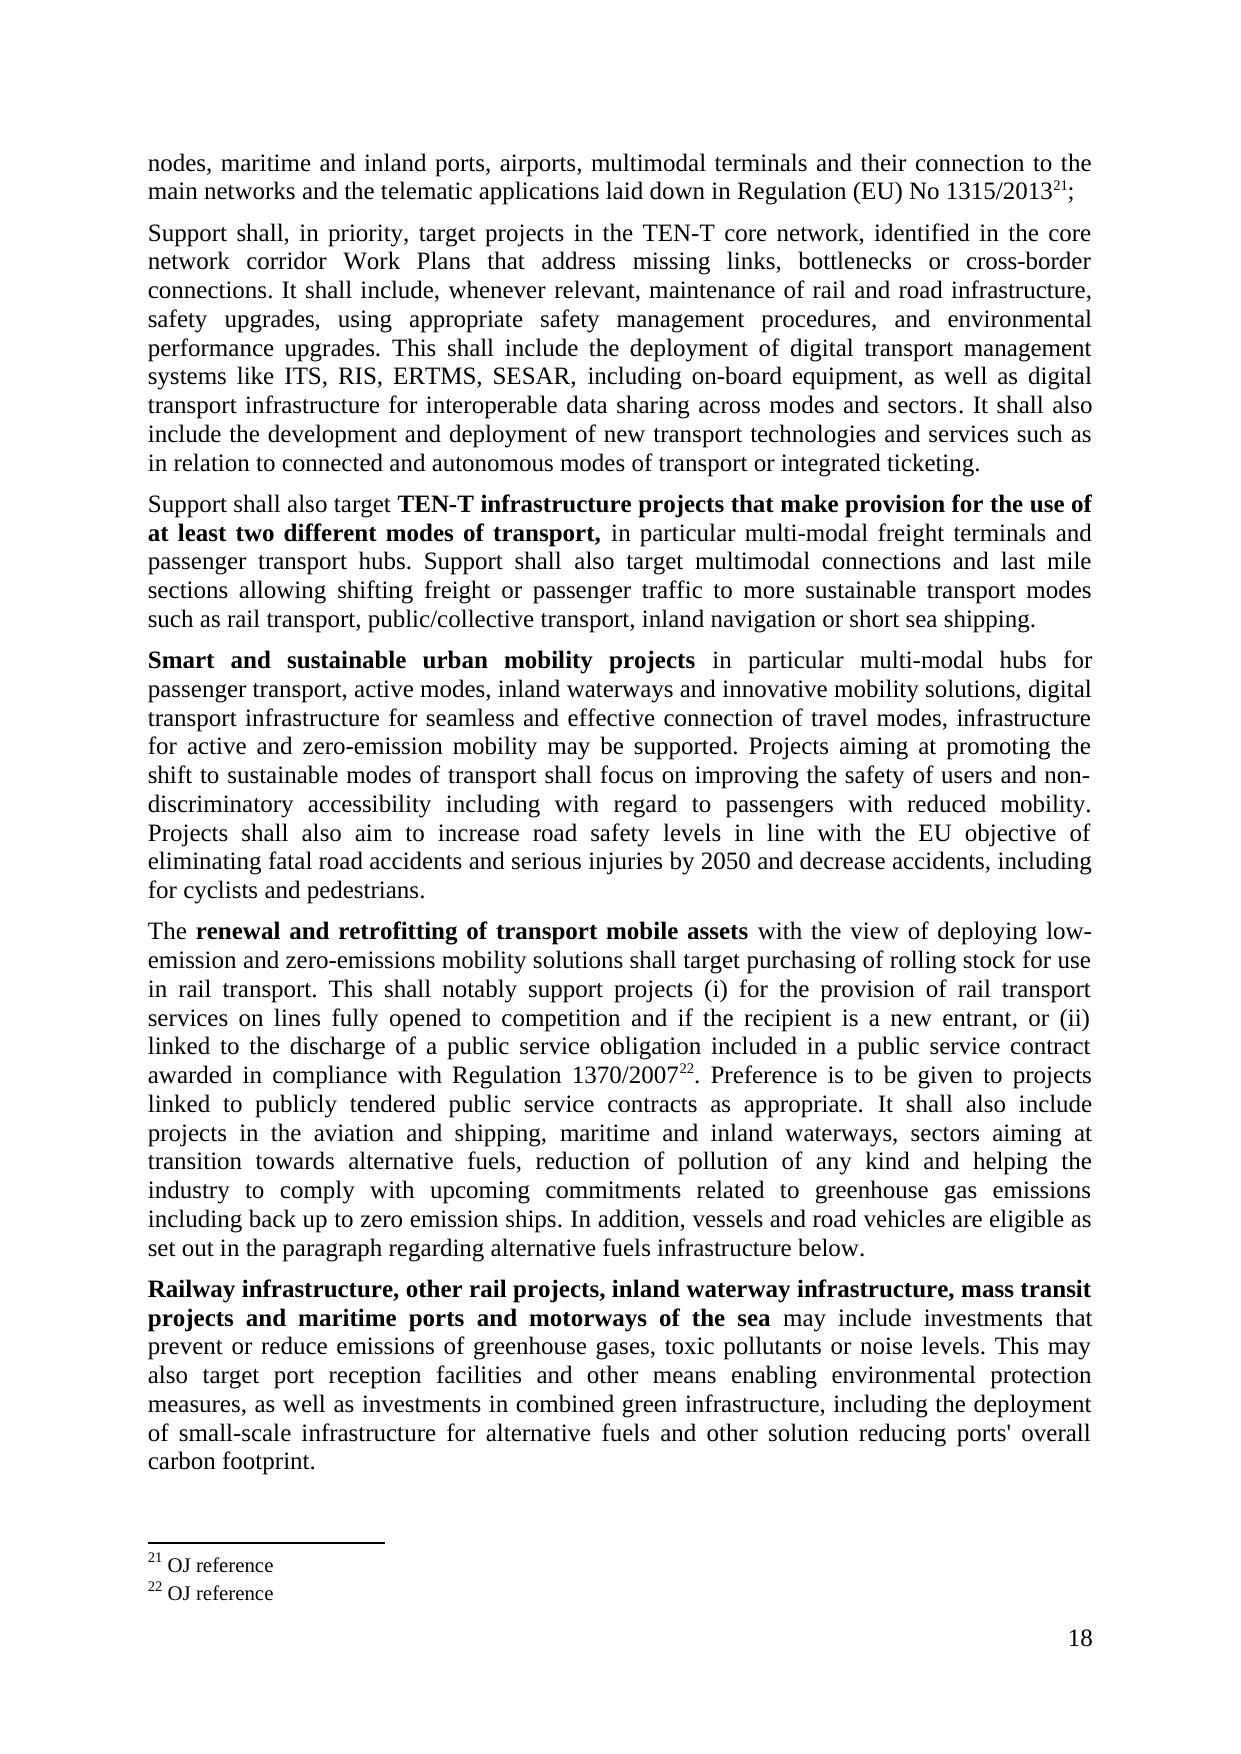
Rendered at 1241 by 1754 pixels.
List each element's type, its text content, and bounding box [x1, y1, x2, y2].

text Smart and sustainable urban mobility projects in particular multi-modal hubs for passenger transport, active modes, inland waterways and innovative mobility solutions, digital transport infrastructure for seamless and effective connection of travel modes, infrastructure for active and zero-emission mobility may be supported. Projects aiming at promoting the shift to sustainable modes of transport shall focus on improving the safety of users and non-discriminatory accessibility including with regard to passengers with reduced mobility. Projects shall also aim to increase road safety levels in line with the EU objective of eliminating fatal road accidents and serious injuries by 2050 and decrease accidents, including for cyclists and pedestrians. [148, 645, 1092, 904]
text Support shall also target TEN-T infrastructure projects that make provision for the use of at least two different modes of transport, in particular multi-modal freight terminals and passenger transport hubs. Support shall also target multimodal connections and last mile sections allowing shifting freight or passenger traffic to more sustainable transport modes such as rail transport, public/collective transport, inland navigation or short sea shipping. [148, 489, 1092, 633]
text Railway infrastructure, other rail projects, inland waterway infrastructure, mass transit projects and maritime ports and motorways of the sea may include investments that prevent or reduce emissions of greenhouse gases, toxic pollutants or noise levels. This may also target port reception facilities and other means enabling environmental protection measures, as well as investments in combined green infrastructure, including the deployment of small-scale infrastructure for alternative fuels and other solution reducing ports' overall carbon footprint. [148, 1274, 1092, 1475]
text Support shall, in priority, target projects in the TEN-T core network, identified in the core network corridor Work Plans that address missing links, bottlenecks or cross-border connections. It shall include, whenever relevant, maintenance of rail and road infrastructure, safety upgrades, using appropriate safety management procedures, and environmental performance upgrades. This shall include the deployment of digital transport management systems like ITS, RIS, ERTMS, SESAR, including on-board equipment, as well as digital transport infrastructure for interoperable data sharing across modes and sectors. It shall also include the development and deployment of new transport technologies and services such as in relation to connected and autonomous modes of transport or integrated ticketing. [148, 218, 1092, 476]
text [148, 148, 1092, 205]
text The renewal and retrofitting of transport mobile assets with the view of deploying low-emission and zero-emissions mobility solutions shall target purchasing of rolling stock for use in rail transport. This shall notably support projects (i) for the provision of rail transport services on lines fully opened to competition and if the recipient is a new entrant, or (ii) linked to the discharge of a public service obligation included in a public service contract awarded in compliance with Regulation 1370/2007. Preference is to be given to projects linked to publicly tendered public service contracts as appropriate. It shall also include projects in the aviation and shipping, maritime and inland waterways, sectors aiming at transition towards alternative fuels, reduction of pollution of any kind and helping the industry to comply with upcoming commitments related to greenhouse gas emissions including back up to zero emission ships. In addition, vessels and road vehicles are eligible as set out in the paragraph regarding alternative fuels infrastructure below. [148, 916, 1092, 1261]
